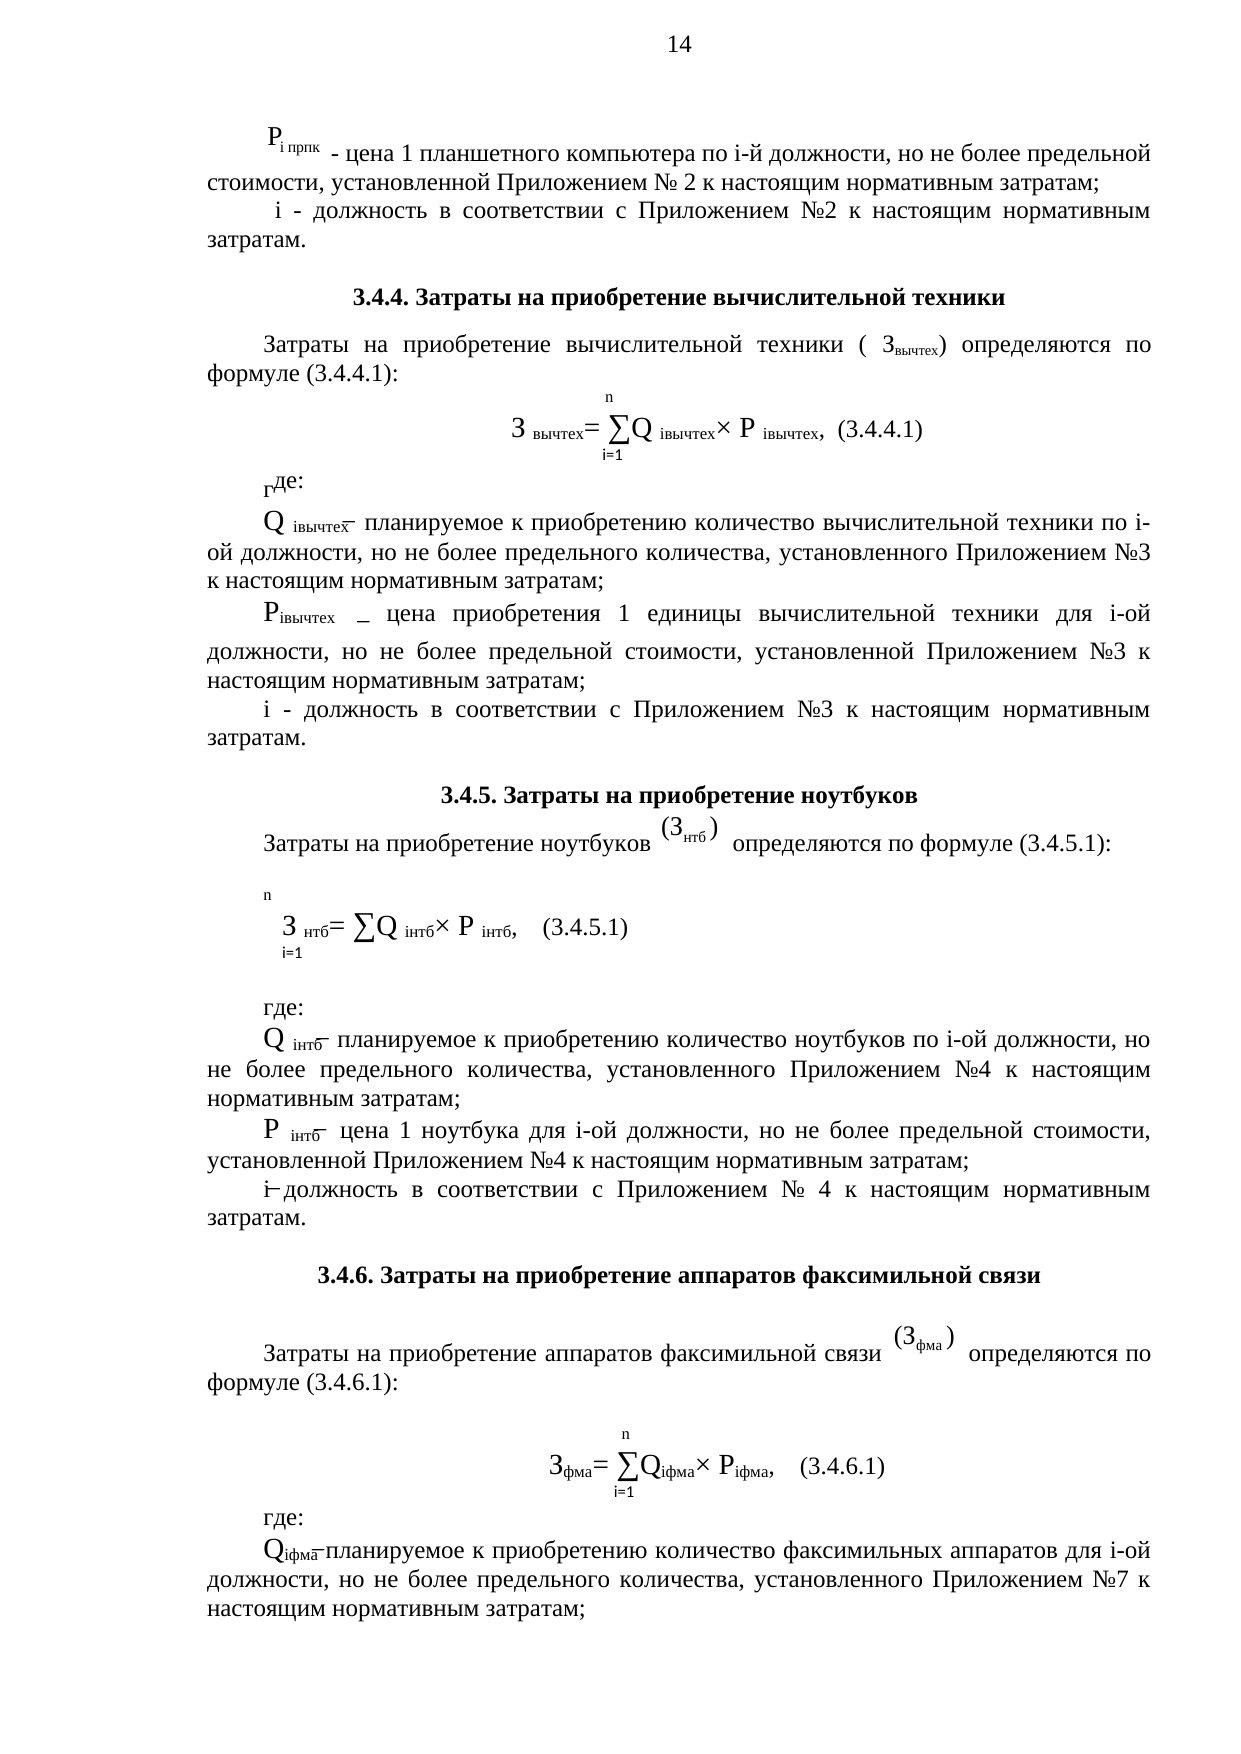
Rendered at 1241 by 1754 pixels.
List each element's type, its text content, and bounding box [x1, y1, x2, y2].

text 3.4.4. Затраты на приобретение вычислительной техники [207, 282, 1152, 310]
text i - должность в соответствии с Приложением №2 к настоящим нормативным затратам. [207, 195, 1152, 253]
text Затраты на приобретение ноутбуков определяются по формуле (3.4.5.1): [207, 809, 1152, 856]
text где: [207, 992, 1152, 1020]
list З нтб= ∑Q iнтб× P iнтб, (3.4.5.1) [282, 904, 1152, 943]
text - цена 1 планшетного компьютера по i-й должности, но не более предельной стоимости, установленной Приложением № 2 к настоящим нормативным затратам; [207, 118, 1152, 195]
text Затраты на приобретение аппаратов факсимильной связи определяются по формуле (3.4.6.1): [207, 1317, 1152, 1395]
text 3.4.6. Затраты на приобретение аппаратов факсимильной связи [207, 1260, 1152, 1289]
text n [207, 1424, 1152, 1443]
text где: [207, 465, 1152, 503]
list i=1 [282, 444, 1152, 465]
text i=1 [207, 1482, 1152, 1502]
text n [207, 387, 1152, 406]
text 3.4.5. Затраты на приобретение ноутбуков [207, 780, 1152, 809]
text n [207, 885, 1152, 904]
text P iнтб̶ цена 1 ноутбука для i-ой должности, но не более предельной стоимости, установленной Приложением №4 к настоящим нормативным затратам; [207, 1111, 1152, 1174]
text Затраты на приобретение вычислительной техники ( Звычтех) определяются по формуле (3.4.4.1): [207, 329, 1152, 387]
list i=1 [282, 943, 1152, 963]
text Q iнтб̶ планируемое к приобретению количество ноутбуков по i-ой должности, но не более предельного количества, установленного Приложением №4 к настоящим нормативным затратам; [207, 1020, 1152, 1111]
text i - должность в соответствии с Приложением №3 к настоящим нормативным затратам. [207, 694, 1152, 751]
text где: [207, 1502, 1152, 1531]
text Qiфма̶ планируемое к приобретению количество факсимильных аппаратов для i-ой должности, но не более предельного количества, установленного Приложением №7 к настоящим нормативным затратам; [207, 1531, 1152, 1622]
text Piвычтех ̶ цена приобретения 1 единицы вычислительной техники для i-ой должности, но не более предельной стоимости, установленной Приложением №3 к настоящим нормативным затратам; [207, 594, 1152, 694]
text Q iвычтех̶ планируемое к приобретению количество вычислительной техники по i-ой должности, но не более предельного количества, установленного Приложением №3 к настоящим нормативным затратам; [207, 503, 1152, 594]
list З вычтех= ∑Q iвычтех× P iвычтех, (3.4.4.1) [282, 406, 1152, 444]
list Зфма= ∑Qiфма× Piфма, (3.4.6.1) [282, 1443, 1152, 1482]
text i̶ должность в соответствии с Приложением № 4 к настоящим нормативным затратам. [207, 1174, 1152, 1231]
